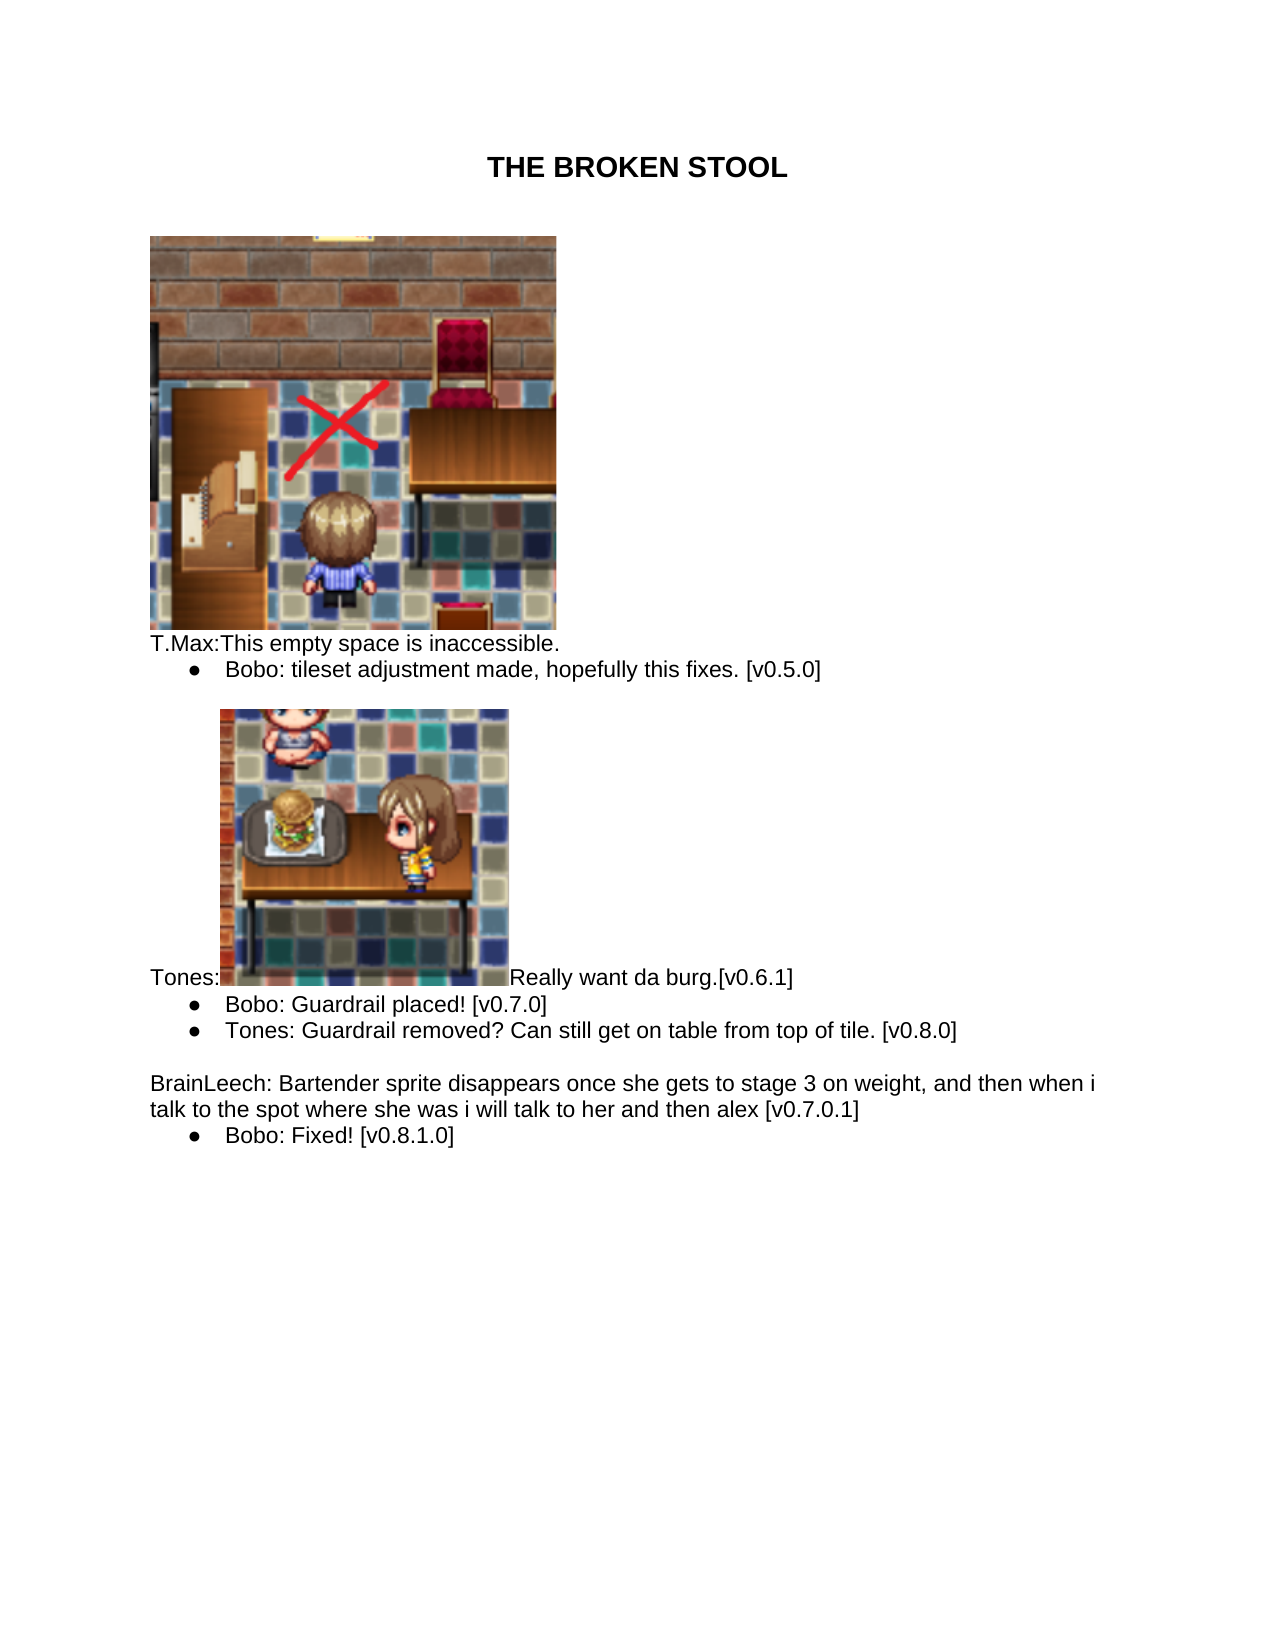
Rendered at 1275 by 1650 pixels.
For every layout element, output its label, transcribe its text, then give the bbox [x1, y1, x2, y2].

picture [220, 709, 510, 986]
list Bobo: Guardrail placed! [v0.7.0] [187, 991, 1125, 1017]
text T.Max:This empty space is inaccessible. [150, 630, 1125, 656]
list Tones: Guardrail removed? Can still get on table from top of tile. [v0.8.0] [187, 1017, 1125, 1043]
list Bobo: tileset adjustment made, hopefully this fixes. [v0.5.0] [187, 656, 1125, 683]
list Bobo: Fixed! [v0.8.1.0] [187, 1122, 1125, 1149]
text BrainLeech: Bartender sprite disappears once she gets to stage 3 on weight, and then when i talk to the spot where she was i will talk to her and then alex [v0.7.0.1] [150, 1069, 1125, 1122]
text THE BROKEN STOOL [150, 150, 1125, 183]
picture [150, 236, 557, 630]
